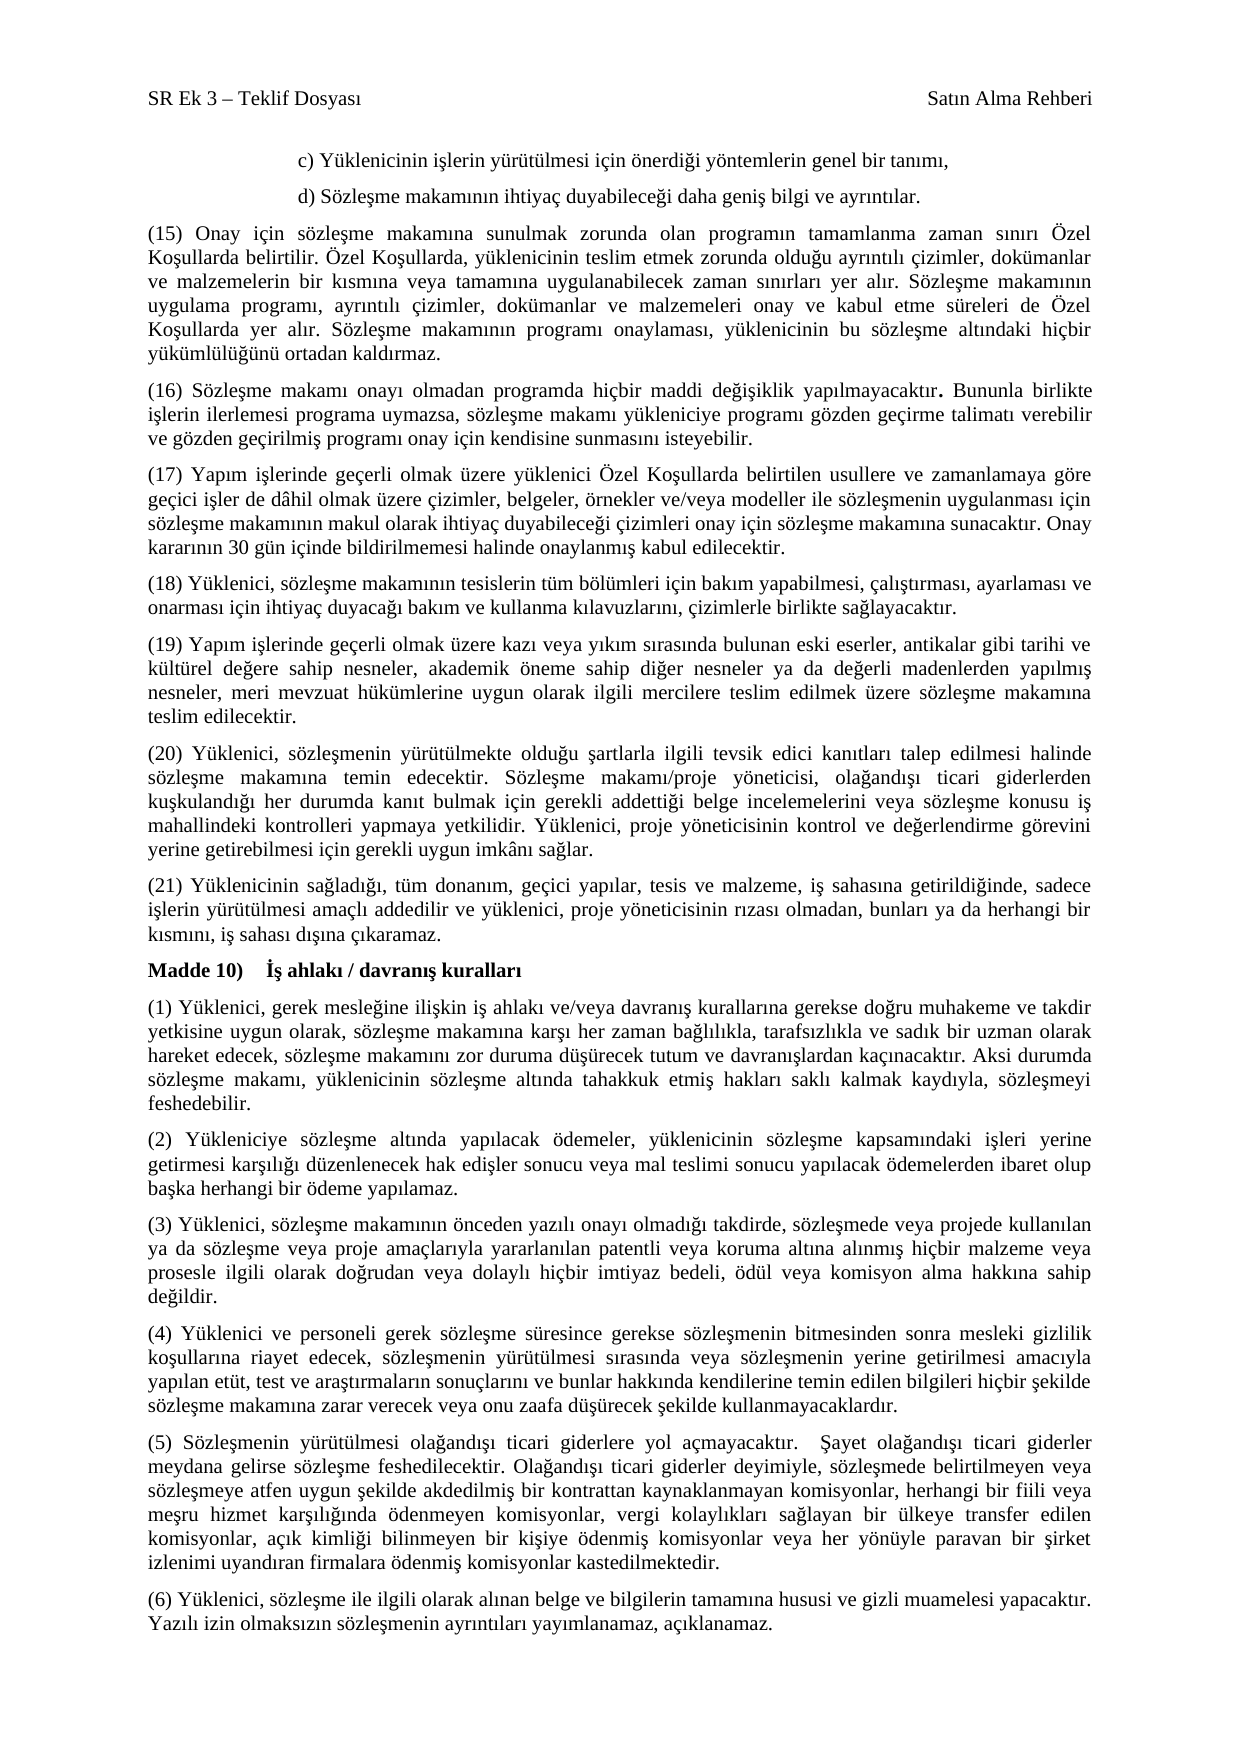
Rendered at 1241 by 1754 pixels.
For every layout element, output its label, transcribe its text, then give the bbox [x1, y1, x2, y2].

text d) Sözleşme makamının ihtiyaç duyabileceği daha geniş bilgi ve ayrıntılar. [223, 184, 1093, 208]
list İş ahlakı / davranış kuralları [148, 958, 1093, 982]
text (18) Yüklenici, sözleşme makamının tesislerin tüm bölümleri için bakım yapabilmesi, çalıştırması, ayarlaması ve onarması için ihtiyaç duyacağı bakım ve kullanma kılavuzlarını, çizimlerle birlikte sağlayacaktır. [148, 571, 1093, 619]
text (5) Sözleşmenin yürütülmesi olağandışı ticari giderlere yol açmayacaktır. Şayet olağandışı ticari giderler meydana gelirse sözleşme feshedilecektir. Olağandışı ticari giderler deyimiyle, sözleşmede belirtilmeyen veya sözleşmeye atfen uygun şekilde akdedilmiş bir kontrattan kaynaklanmayan komisyonlar, herhangi bir fiili veya meşru hizmet karşılığında ödenmeyen komisyonlar, vergi kolaylıkları sağlayan bir ülkeye transfer edilen komisyonlar, açık kimliği bilinmeyen bir kişiye ödenmiş komisyonlar veya her yönüyle paravan bir şirket izlenimi uyandıran firmalara ödenmiş komisyonlar kastedilmektedir. [148, 1429, 1093, 1574]
text (20) Yüklenici, sözleşmenin yürütülmekte olduğu şartlarla ilgili tevsik edici kanıtları talep edilmesi halinde sözleşme makamına temin edecektir. Sözleşme makamı/proje yöneticisi, olağandışı ticari giderlerden kuşkulandığı her durumda kanıt bulmak için gerekli addettiği belge incelemelerini veya sözleşme konusu iş mahallindeki kontrolleri yapmaya yetkilidir. Yüklenici, proje yöneticisinin kontrol ve değerlendirme görevini yerine getirebilmesi için gerekli uygun imkânı sağlar. [148, 741, 1093, 861]
text (6) Yüklenici, sözleşme ile ilgili olarak alınan belge ve bilgilerin tamamına hususi ve gizli muamelesi yapacaktır. Yazılı izin olmaksızın sözleşmenin ayrıntıları yayımlanamaz, açıklanamaz. [148, 1586, 1093, 1634]
text (17) Yapım işlerinde geçerli olmak üzere yüklenici Özel Koşullarda belirtilen usullere ve zamanlamaya göre geçici işler de dâhil olmak üzere çizimler, belgeler, örnekler ve/veya modeller ile sözleşmenin uygulanması için sözleşme makamının makul olarak ihtiyaç duyabileceği çizimleri onay için sözleşme makamına sunacaktır. Onay kararının 30 gün içinde bildirilmemesi halinde onaylanmış kabul edilecektir. [148, 462, 1093, 559]
text (21) Yüklenicinin sağladığı, tüm donanım, geçici yapılar, tesis ve malzeme, iş sahasına getirildiğinde, sadece işlerin yürütülmesi amaçlı addedilir ve yüklenici, proje yöneticisinin rızası olmadan, bunları ya da herhangi bir kısmını, iş sahası dışına çıkaramaz. [148, 873, 1093, 946]
text (15) Onay için sözleşme makamına sunulmak zorunda olan programın tamamlanma zaman sınırı Özel Koşullarda belirtilir. Özel Koşullarda, yüklenicinin teslim etmek zorunda olduğu ayrıntılı çizimler, dokümanlar ve malzemelerin bir kısmına veya tamamına uygulanabilecek zaman sınırları yer alır. Sözleşme makamının uygulama programı, ayrıntılı çizimler, dokümanlar ve malzemeleri onay ve kabul etme süreleri de Özel Koşullarda yer alır. Sözleşme makamının programı onaylaması, yüklenicinin bu sözleşme altındaki hiçbir yükümlülüğünü ortadan kaldırmaz. [148, 221, 1093, 365]
text c) Yüklenicinin işlerin yürütülmesi için önerdiği yöntemlerin genel bir tanımı, [223, 148, 1093, 172]
text (4) Yüklenici ve personeli gerek sözleşme süresince gerekse sözleşmenin bitmesinden sonra mesleki gizlilik koşullarına riayet edecek, sözleşmenin yürütülmesi sırasında veya sözleşmenin yerine getirilmesi amacıyla yapılan etüt, test ve araştırmaların sonuçlarını ve bunlar hakkında kendilerine temin edilen bilgileri hiçbir şekilde sözleşme makamına zarar verecek veya onu zaafa düşürecek şekilde kullanmayacaklardır. [148, 1321, 1093, 1417]
text (1) Yüklenici, gerek mesleğine ilişkin iş ahlakı ve/veya davranış kurallarına gerekse doğru muhakeme ve takdir yetkisine uygun olarak, sözleşme makamına karşı her zaman bağlılıkla, tarafsızlıkla ve sadık bir uzman olarak hareket edecek, sözleşme makamını zor duruma düşürecek tutum ve davranışlardan kaçınacaktır. Aksi durumda sözleşme makamı, yüklenicinin sözleşme altında tahakkuk etmiş hakları saklı kalmak kaydıyla, sözleşmeyi feshedebilir. [148, 994, 1093, 1115]
text (16) Sözleşme makamı onayı olmadan programda hiçbir maddi değişiklik yapılmayacaktır. Bununla birlikte işlerin ilerlemesi programa uymazsa, sözleşme makamı yükleniciye programı gözden geçirme talimatı verebilir ve gözden geçirilmiş programı onay için kendisine sunmasını isteyebilir. [148, 378, 1093, 450]
text (2) Yükleniciye sözleşme altında yapılacak ödemeler, yüklenicinin sözleşme kapsamındaki işleri yerine getirmesi karşılığı düzenlenecek hak edişler sonucu veya mal teslimi sonucu yapılacak ödemelerden ibaret olup başka herhangi bir ödeme yapılamaz. [148, 1127, 1093, 1199]
text (19) Yapım işlerinde geçerli olmak üzere kazı veya yıkım sırasında bulunan eski eserler, antikalar gibi tarihi ve kültürel değere sahip nesneler, akademik öneme sahip diğer nesneler ya da değerli madenlerden yapılmış nesneler, meri mevzuat hükümlerine uygun olarak ilgili mercilere teslim edilmek üzere sözleşme makamına teslim edilecektir. [148, 632, 1093, 728]
text (3) Yüklenici, sözleşme makamının önceden yazılı onayı olmadığı takdirde, sözleşmede veya projede kullanılan ya da sözleşme veya proje amaçlarıyla yararlanılan patentli veya koruma altına alınmış hiçbir malzeme veya prosesle ilgili olarak doğrudan veya dolaylı hiçbir imtiyaz bedeli, ödül veya komisyon alma hakkına sahip değildir. [148, 1212, 1093, 1308]
